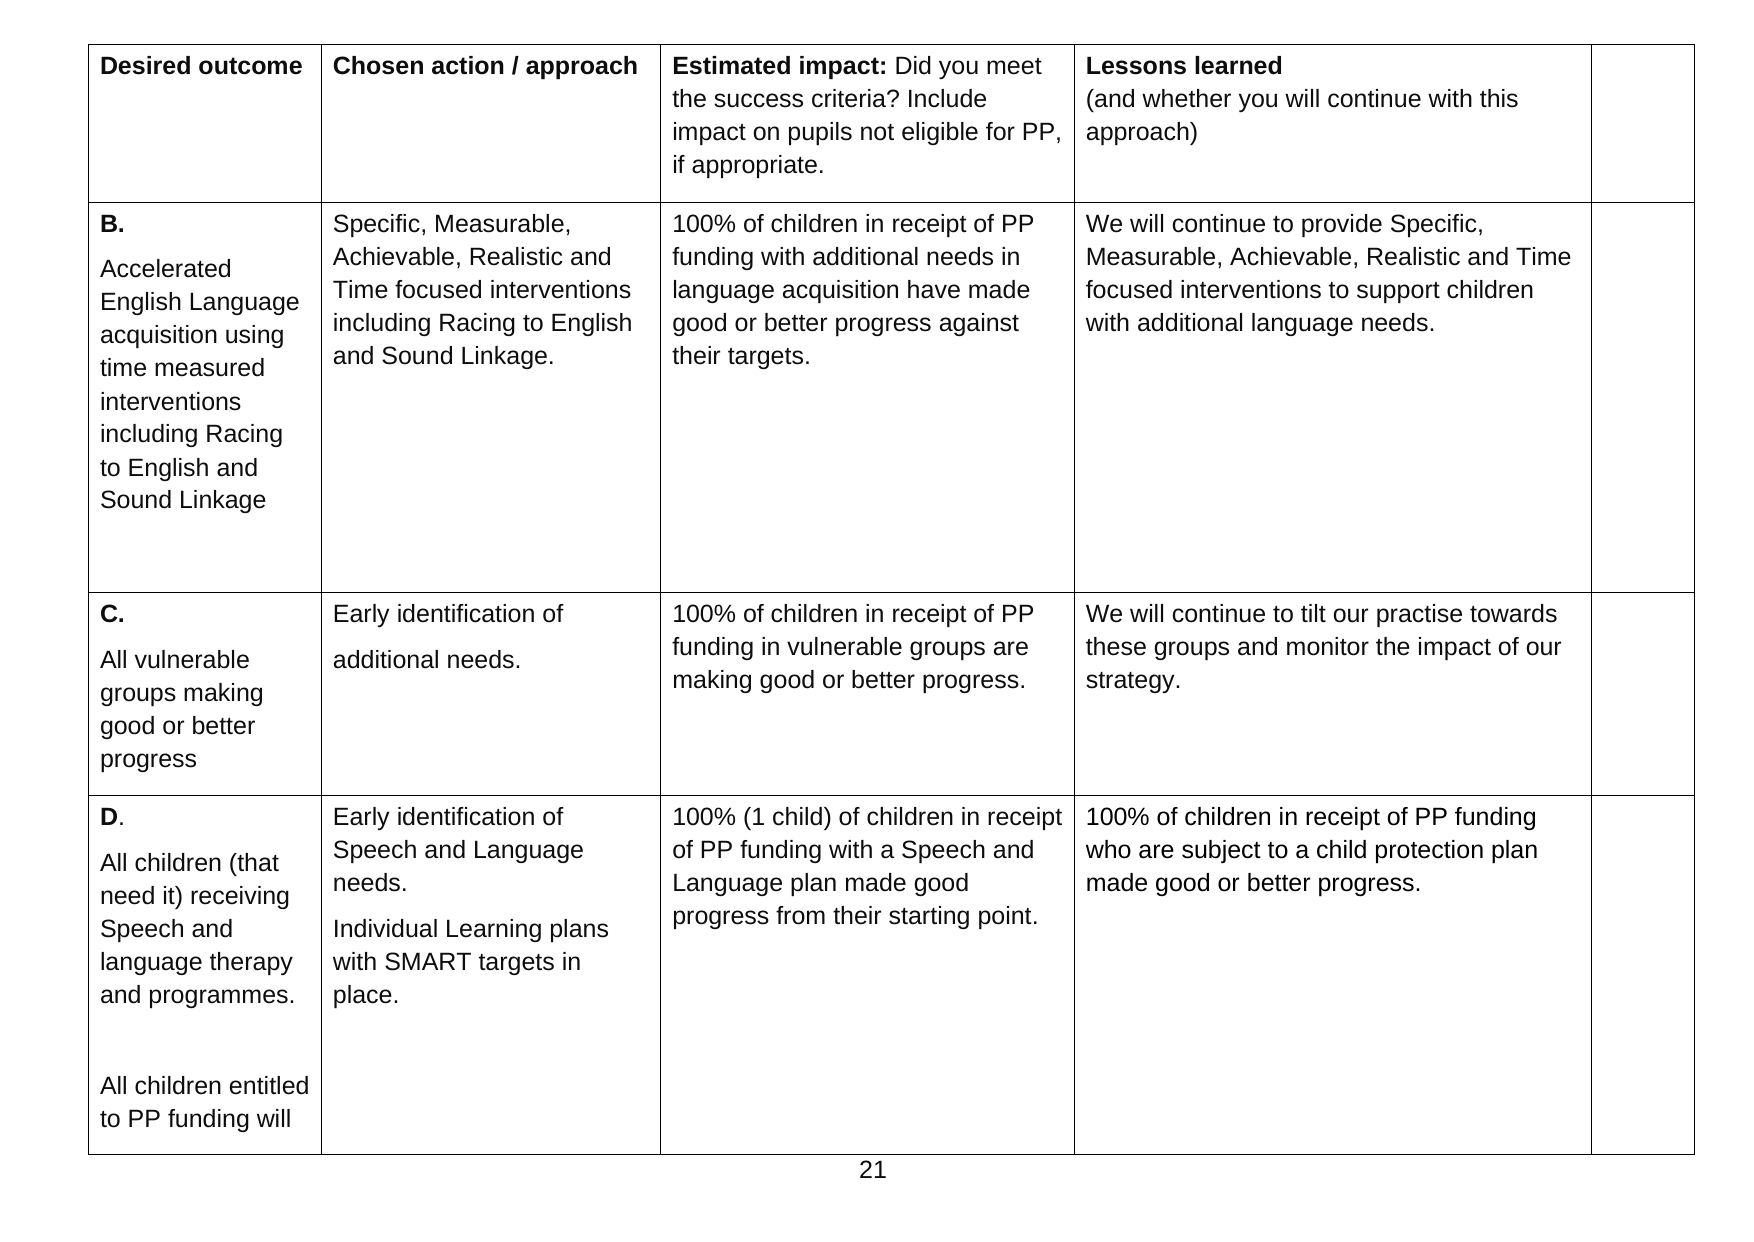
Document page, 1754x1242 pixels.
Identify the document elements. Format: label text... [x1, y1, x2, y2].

table_cell We will continue to tilt our practise towards these groups and monitor the impact of our strategy. [1075, 593, 1591, 795]
table_cell Specific, Measurable, Achievable, Realistic and Time focused interventions including Racing to English and Sound Linkage. [322, 203, 660, 592]
table_cell [1592, 796, 1694, 1153]
table_cell Lessons learned (and whether you will continue with this approach) [1075, 45, 1591, 202]
table_cell 100% of children in receipt of PP funding in vulnerable groups are making good or better progress. [661, 593, 1074, 795]
table_cell 100% of children in receipt of PP funding with additional needs in language acquisition have made good or better progress against their targets. [661, 203, 1074, 592]
table_cell B. Accelerated English Language acquisition using time measured interventions including Racing to English and Sound Linkage [89, 203, 321, 592]
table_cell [89, 796, 321, 1153]
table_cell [1075, 796, 1591, 1153]
table_cell Desired outcome [89, 45, 321, 202]
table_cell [322, 796, 660, 1153]
table_cell We will continue to provide Specific, Measurable, Achievable, Realistic and Time focused interventions to support children with additional language needs. [1075, 203, 1591, 592]
table_cell Estimated impact: Did you meet the success criteria? Include impact on pupils not eligible for PP, if appropriate. [661, 45, 1074, 202]
table_cell [1592, 203, 1694, 592]
table_cell Early identification of additional needs. [322, 593, 660, 795]
table_cell Chosen action / approach [322, 45, 660, 202]
table_cell [1592, 593, 1694, 795]
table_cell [661, 796, 1074, 1153]
table_cell [1592, 45, 1694, 202]
table_cell C. All vulnerable groups making good or better progress [89, 593, 321, 795]
